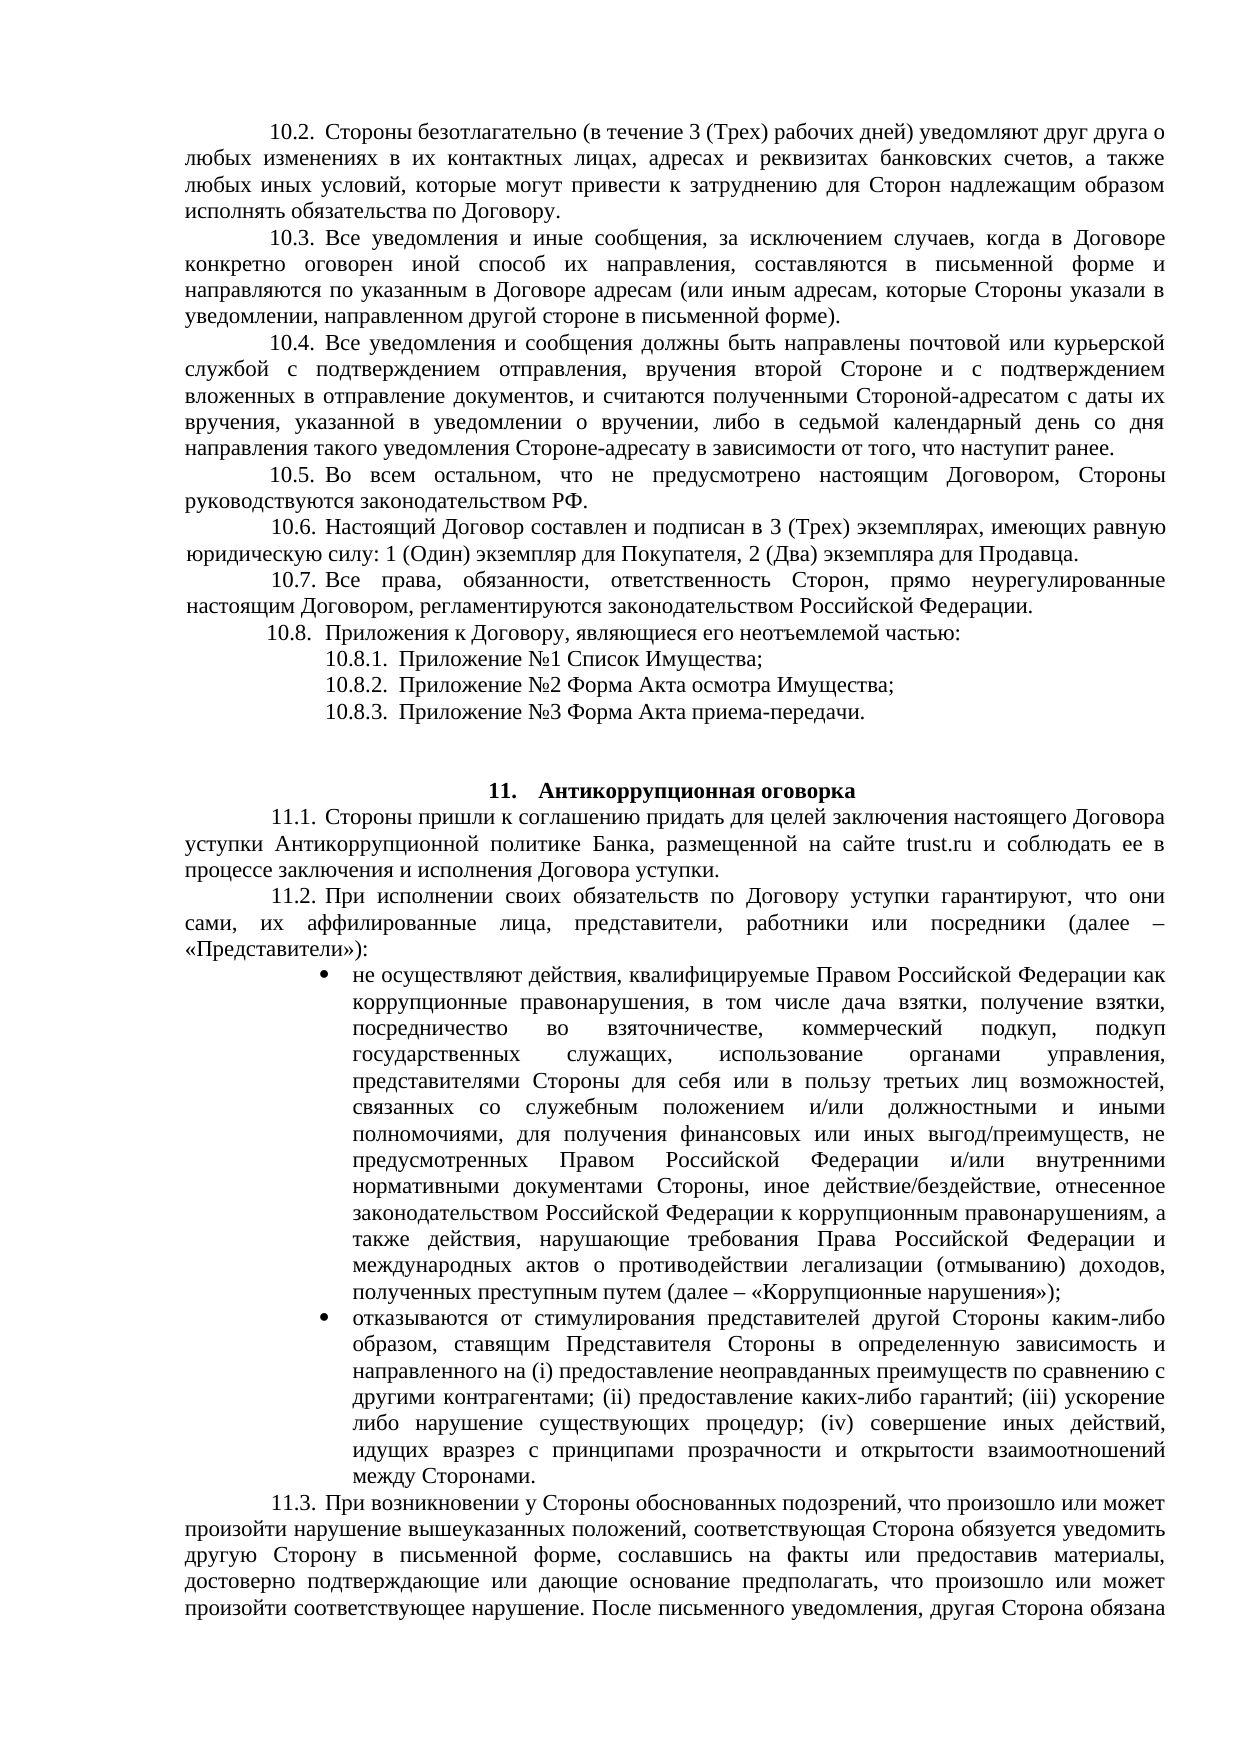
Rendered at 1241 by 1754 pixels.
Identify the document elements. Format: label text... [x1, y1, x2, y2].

list Стороны пришли к соглашению придать для целей заключения настоящего Договора уступки Антикоррупционной политике Банка, размещенной на сайте trust.ru и соблюдать ее в процессе заключения и исполнения Договора уступки. [184, 803, 1167, 882]
list Во всем остальном, что не предусмотрено настоящим Договором, Стороны руководствуются законодательством РФ. [184, 461, 1167, 513]
list Стороны безотлагательно (в течение 3 (Трех) рабочих дней) уведомляют друг друга о любых изменениях в их контактных лицах, адресах и реквизитах банковских счетов, а также любых иных условий, которые могут привести к затруднению для Сторон надлежащим образом исполнять обязательства по Договору. [184, 118, 1167, 223]
list не осуществляют действия, квалифицируемые Правом Российской Федерации как коррупционные правонарушения, в том числе дача взятки, получение взятки, посредничество во взяточничестве, коммерческий подкуп, подкуп государственных служащих, использование органами управления, представителями Стороны для себя или в пользу третьих лиц возможностей, связанных со служебным положением и/или должностными и иными полномочиями, для получения финансовых или иных выгод/преимуществ, не предусмотренных Правом Российской Федерации и/или внутренними нормативными документами Стороны, иное действие/бездействие, отнесенное законодательством Российской Федерации к коррупционным правонарушениям, а также действия, нарушающие требования Права Российской Федерации и международных актов о противодействии легализации (отмыванию) доходов, полученных преступным путем (далее – «Коррупционные нарушения»); [320, 961, 1167, 1304]
list Приложения к Договору, являющиеся его неотъемлемой частью: [180, 619, 1167, 645]
list отказываются от стимулирования представителей другой Стороны каким-либо образом, ставящим Представителя Стороны в определенную зависимость и направленного на (i) предоставление неоправданных преимуществ по сравнению с другими контрагентами; (ii) предоставление каких-либо гарантий; (iii) ускорение либо нарушение существующих процедур; (iv) совершение иных действий, идущих вразрез с принципами прозрачности и открытости взаимоотношений между Сторонами. [320, 1304, 1167, 1488]
list Приложение №3 Форма Акта приема-передачи. [325, 698, 1167, 724]
list Антикоррупционная оговорка [177, 777, 1167, 803]
list Все права, обязанности, ответственность Сторон, прямо неурегулированные настоящим Договором, регламентируются законодательством Российской Федерации. [186, 566, 1167, 619]
list Настоящий Договор составлен и подписан в 3 (Трех) экземплярах, имеющих равную юридическую силу: 1 (Один) экземпляр для Покупателя, 2 (Два) экземпляра для Продавца. [186, 513, 1167, 566]
list Приложение №2 Форма Акта осмотра Имущества; [325, 672, 1167, 698]
list Все уведомления и иные сообщения, за исключением случаев, когда в Договоре конкретно оговорен иной способ их направления, составляются в письменной форме и направляются по указанным в Договоре адресам (или иным адресам, которые Стороны указали в уведомлении, направленном другой стороне в письменной форме). [184, 223, 1167, 329]
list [184, 1488, 1167, 1620]
list Приложение №1 Список Имущества; [325, 645, 1167, 672]
list Все уведомления и сообщения должны быть направлены почтовой или курьерской службой с подтверждением отправления, вручения второй Стороне и с подтверждением вложенных в отправление документов, и считаются полученными Стороной-адресатом c даты их вручения, указанной в уведомлении о вручении, либо в седьмой календарный день со дня направления такого уведомления Стороне-адресату в зависимости от того, что наступит ранее. [184, 329, 1167, 461]
list При исполнении своих обязательств по Договору уступки гарантируют, что они сами, их аффилированные лица, представители, работники или посредники (далее – «Представители»): [184, 882, 1167, 961]
